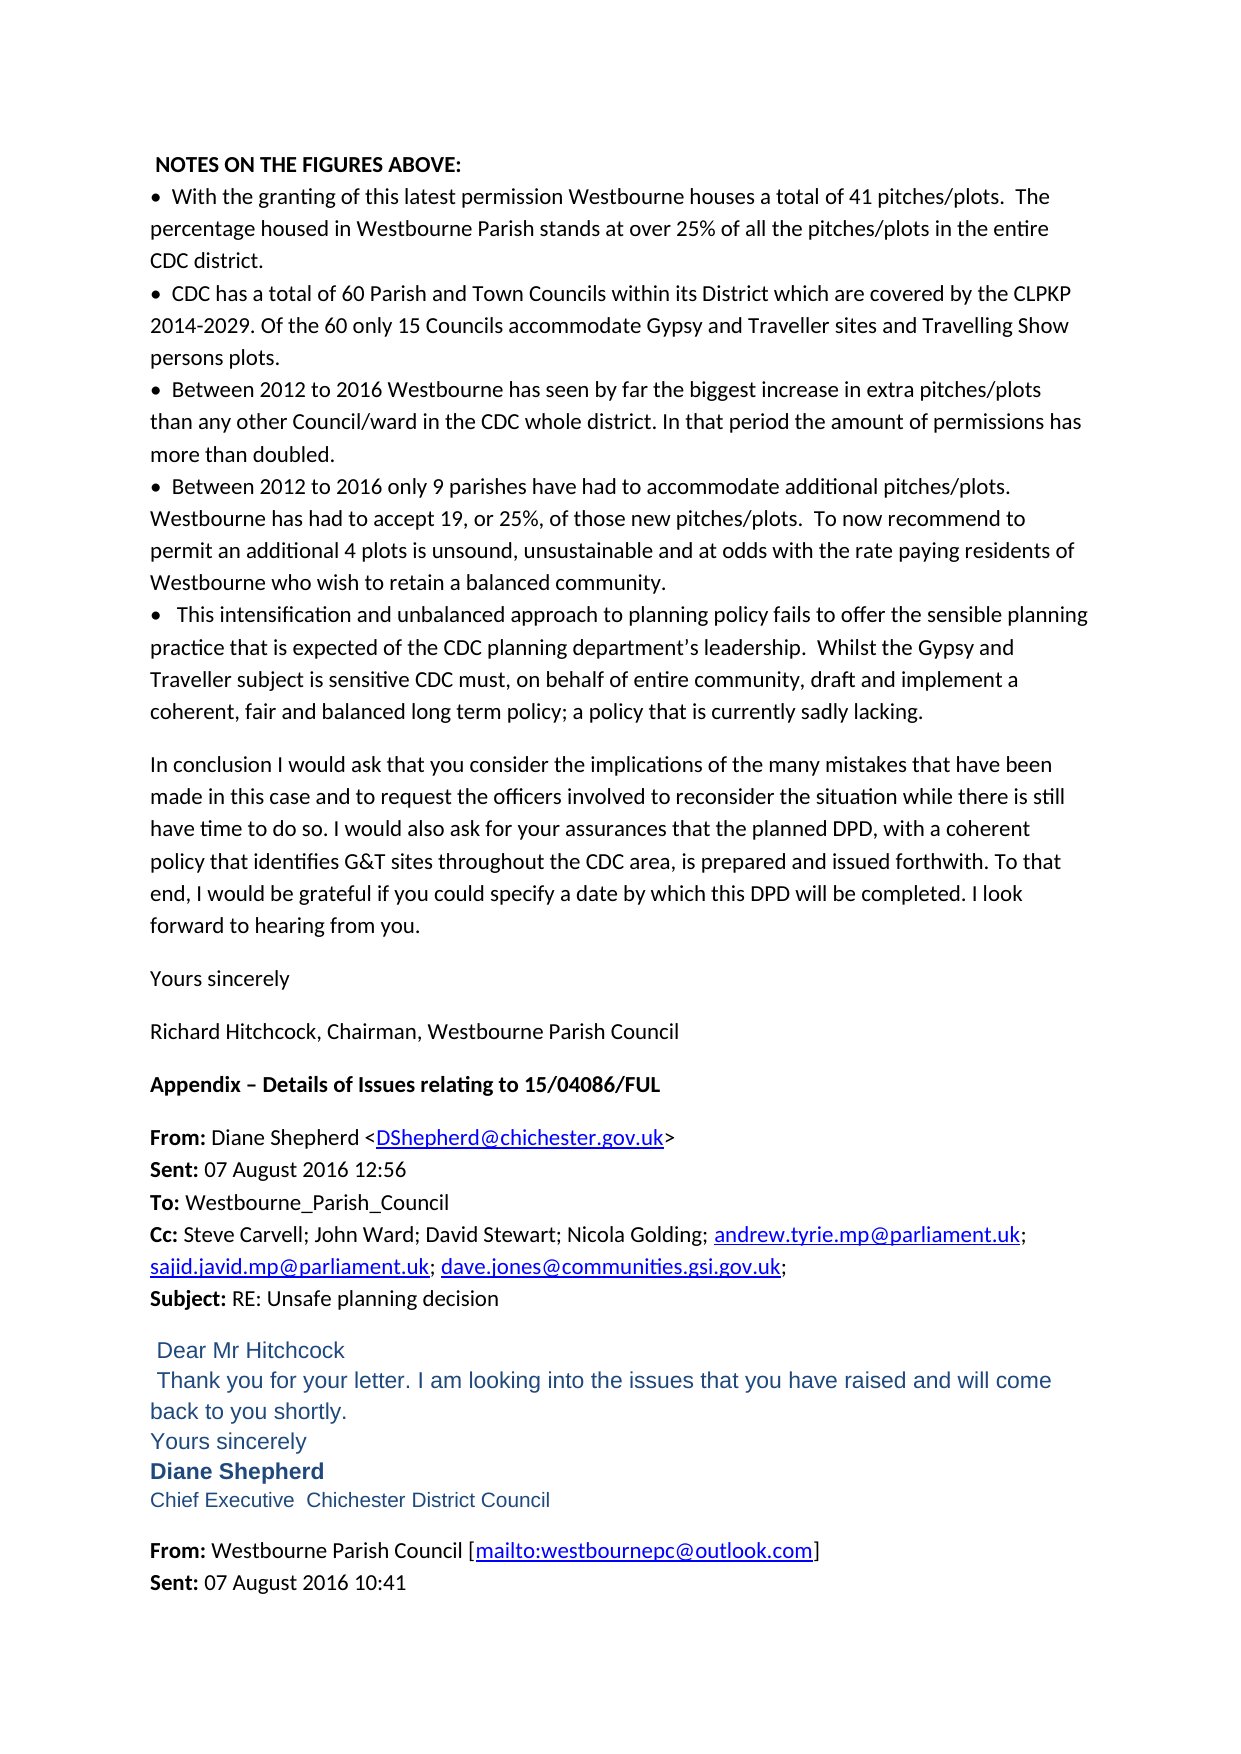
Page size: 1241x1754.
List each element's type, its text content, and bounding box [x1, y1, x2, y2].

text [150, 1536, 1090, 1596]
text Appendix – Details of Issues relating to 15/04086/FUL [150, 1070, 1090, 1098]
text Dear Mr Hitchcock Thank you for your letter. I am looking into the issues that you have raised and will come back to you shortly. Yours sincerely Diane Shepherd Chief Executive Chichester District Council [150, 1337, 1090, 1512]
text In conclusion I would ask that you consider the implications of the many mistakes that have been made in this case and to request the officers involved to reconsider the situation while there is still have time to do so. I would also ask for your assurances that the planned DPD, with a coherent policy that identifies G&T sites throughout the CDC area, is prepared and issued forthwith. To that end, I would be grateful if you could specify a date by which this DPD will be completed. I look forward to hearing from you. [150, 750, 1090, 939]
text Yours sincerely [150, 964, 1090, 992]
text Richard Hitchcock, Chairman, Westbourne Parish Council [150, 1017, 1090, 1045]
text From: Diane Shepherd <DShepherd@chichester.gov.uk> Sent: 07 August 2016 12:56 To: Westbourne_Parish_Council Cc: Steve Carvell; John Ward; David Stewart; Nicola Golding; andrew.tyrie.mp@parliament.uk; sajid.javid.mp@parliament.uk; dave.jones@communities.gsi.gov.uk; Subject: RE: Unsafe planning decision [150, 1123, 1090, 1312]
text NOTES ON THE FIGURES ABOVE: • With the granting of this latest permission Westbourne houses a total of 41 pitches/plots. The percentage housed in Westbourne Parish stands at over 25% of all the pitches/plots in the entire CDC district. • CDC has a total of 60 Parish and Town Councils within its District which are covered by the CLPKP 2014-2029. Of the 60 only 15 Councils accommodate Gypsy and Traveller sites and Travelling Show persons plots. • Between 2012 to 2016 Westbourne has seen by far the biggest increase in extra pitches/plots than any other Council/ward in the CDC whole district. In that period the amount of permissions has more than doubled. • Between 2012 to 2016 only 9 parishes have had to accommodate additional pitches/plots. Westbourne has had to accept 19, or 25%, of those new pitches/plots. To now recommend to permit an additional 4 plots is unsound, unsustainable and at odds with the rate paying residents of Westbourne who wish to retain a balanced community. • This intensification and unbalanced approach to planning policy fails to offer the sensible planning practice that is expected of the CDC planning department’s leadership. Whilst the Gypsy and Traveller subject is sensitive CDC must, on behalf of entire community, draft and implement a coherent, fair and balanced long term policy; a policy that is currently sadly lacking. [150, 150, 1090, 725]
